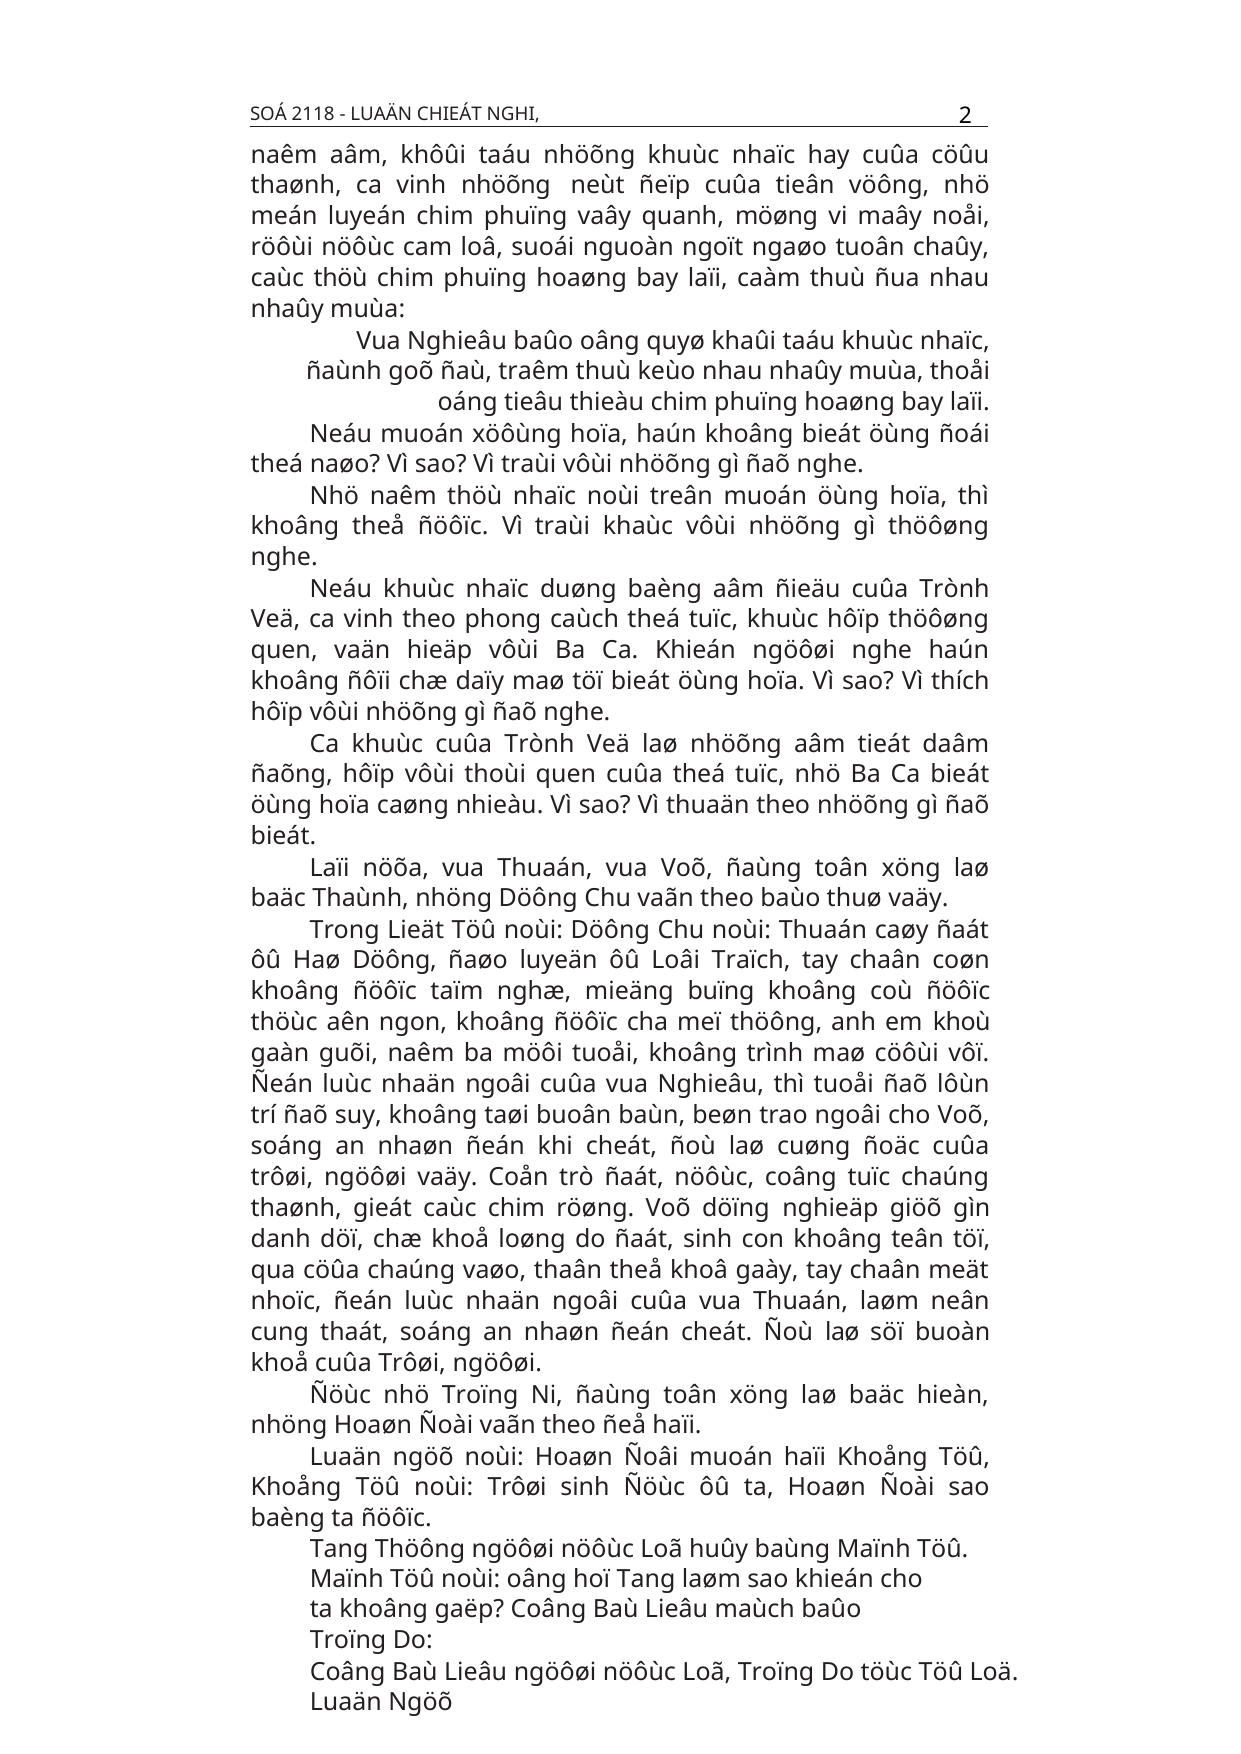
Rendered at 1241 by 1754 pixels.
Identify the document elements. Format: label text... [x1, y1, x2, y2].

text Luaän ngöõ noùi: Hoaøn Ñoâi muoán haïi Khoång Töû, Khoång Töû noùi: Trôøi sinh Ñöùc ôû ta, Hoaøn Ñoài sao baèng ta ñöôïc. [250, 1441, 990, 1534]
text Neáu muoán xöôùng hoïa, haún khoâng bieát öùng ñoái theá naøo? Vì sao? Vì traùi vôùi nhöõng gì ñaõ nghe. [250, 417, 990, 479]
text Trong Lieät Töû noùi: Döông Chu noùi: Thuaán caøy ñaát ôû Haø Döông, ñaøo luyeän ôû Loâi Traïch, tay chaân coøn khoâng ñöôïc taïm nghæ, mieäng buïng khoâng coù ñöôïc thöùc aên ngon, khoâng ñöôïc cha meï thöông, anh em khoù gaàn guõi, naêm ba möôi tuoåi, khoâng trình maø cöôùi vôï. Ñeán luùc nhaän ngoâi cuûa vua Nghieâu, thì tuoåi ñaõ lôùn trí ñaõ suy, khoâng taøi buoân baùn, beøn trao ngoâi cho Voõ, soáng an nhaøn ñeán khi cheát, ñoù laø cuøng ñoäc cuûa trôøi, ngöôøi vaäy. Coån trò ñaát, nöôùc, coâng tuïc chaúng thaønh, gieát caùc chim röøng. Voõ döïng nghieäp giöõ gìn danh döï, chæ khoå loøng do ñaát, sinh con khoâng teân töï, qua cöûa chaúng vaøo, thaân theå khoâ gaày, tay chaân meät nhoïc, ñeán luùc nhaän ngoâi cuûa vua Thuaán, laøm neân cung thaát, soáng an nhaøn ñeán cheát. Ñoù laø söï buoàn khoå cuûa Trôøi, ngöôøi. [250, 914, 990, 1379]
text Nhö naêm thöù nhaïc noùi treân muoán öùng hoïa, thì khoâng theå ñöôïc. Vì traùi khaùc vôùi nhöõng gì thöôøng nghe. [250, 479, 989, 572]
text Tang Thöông ngöôøi nöôùc Loã huûy baùng Maïnh Töû. [309, 1534, 1092, 1563]
text Vua Nghieâu baûo oâng quyø khaûi taáu khuùc nhaïc, ñaùnh goõ ñaù, traêm thuù keùo nhau nhaûy muùa, thoåi oáng tieâu thieàu chim phuïng hoaøng bay laïi. [256, 324, 990, 417]
text Laïi nöõa, vua Thuaán, vua Voõ, ñaùng toân xöng laø baäc Thaùnh, nhöng Döông Chu vaãn theo baùo thuø vaäy. [250, 852, 990, 914]
text naêm aâm, khôûi taáu nhöõng khuùc nhaïc hay cuûa cöûu thaønh, ca vinh nhöõng neùt ñeïp cuûa tieân vöông, nhö meán luyeán chim phuïng vaây quanh, möøng vi maây noåi, röôùi nöôùc cam loâ, suoái nguoàn ngoït ngaøo tuoân chaûy, caùc thöù chim phuïng hoaøng bay laïi, caàm thuù ñua nhau nhaûy muùa: [250, 138, 990, 324]
text Ca khuùc cuûa Trònh Veä laø nhöõng aâm tieát daâm ñaõng, hôïp vôùi thoùi quen cuûa theá tuïc, nhö Ba Ca bieát öùng hoïa caøng nhieàu. Vì sao? Vì thuaän theo nhöõng gì ñaõ bieát. [250, 728, 990, 852]
text Coâng Baù Lieâu ngöôøi nöôùc Loã, Troïng Do töùc Töû Loä. Luaän Ngöõ [309, 1656, 1092, 1717]
text Neáu khuùc nhaïc duøng baèng aâm ñieäu cuûa Trònh Veä, ca vinh theo phong caùch theá tuïc, khuùc hôïp thöôøng quen, vaän hieäp vôùi Ba Ca. Khieán ngöôøi nghe haún khoâng ñôïi chæ daïy maø töï bieát öùng hoïa. Vì sao? Vì thích hôïp vôùi nhöõng gì ñaõ nghe. [250, 572, 990, 728]
text Ñöùc nhö Troïng Ni, ñaùng toân xöng laø baäc hieàn, nhöng Hoaøn Ñoài vaãn theo ñeå haïi. [250, 1379, 990, 1441]
text Maïnh Töû noùi: oâng hoï Tang laøm sao khieán cho ta khoâng gaëp? Coâng Baù Lieâu maùch baûo Troïng Do: [309, 1563, 941, 1656]
